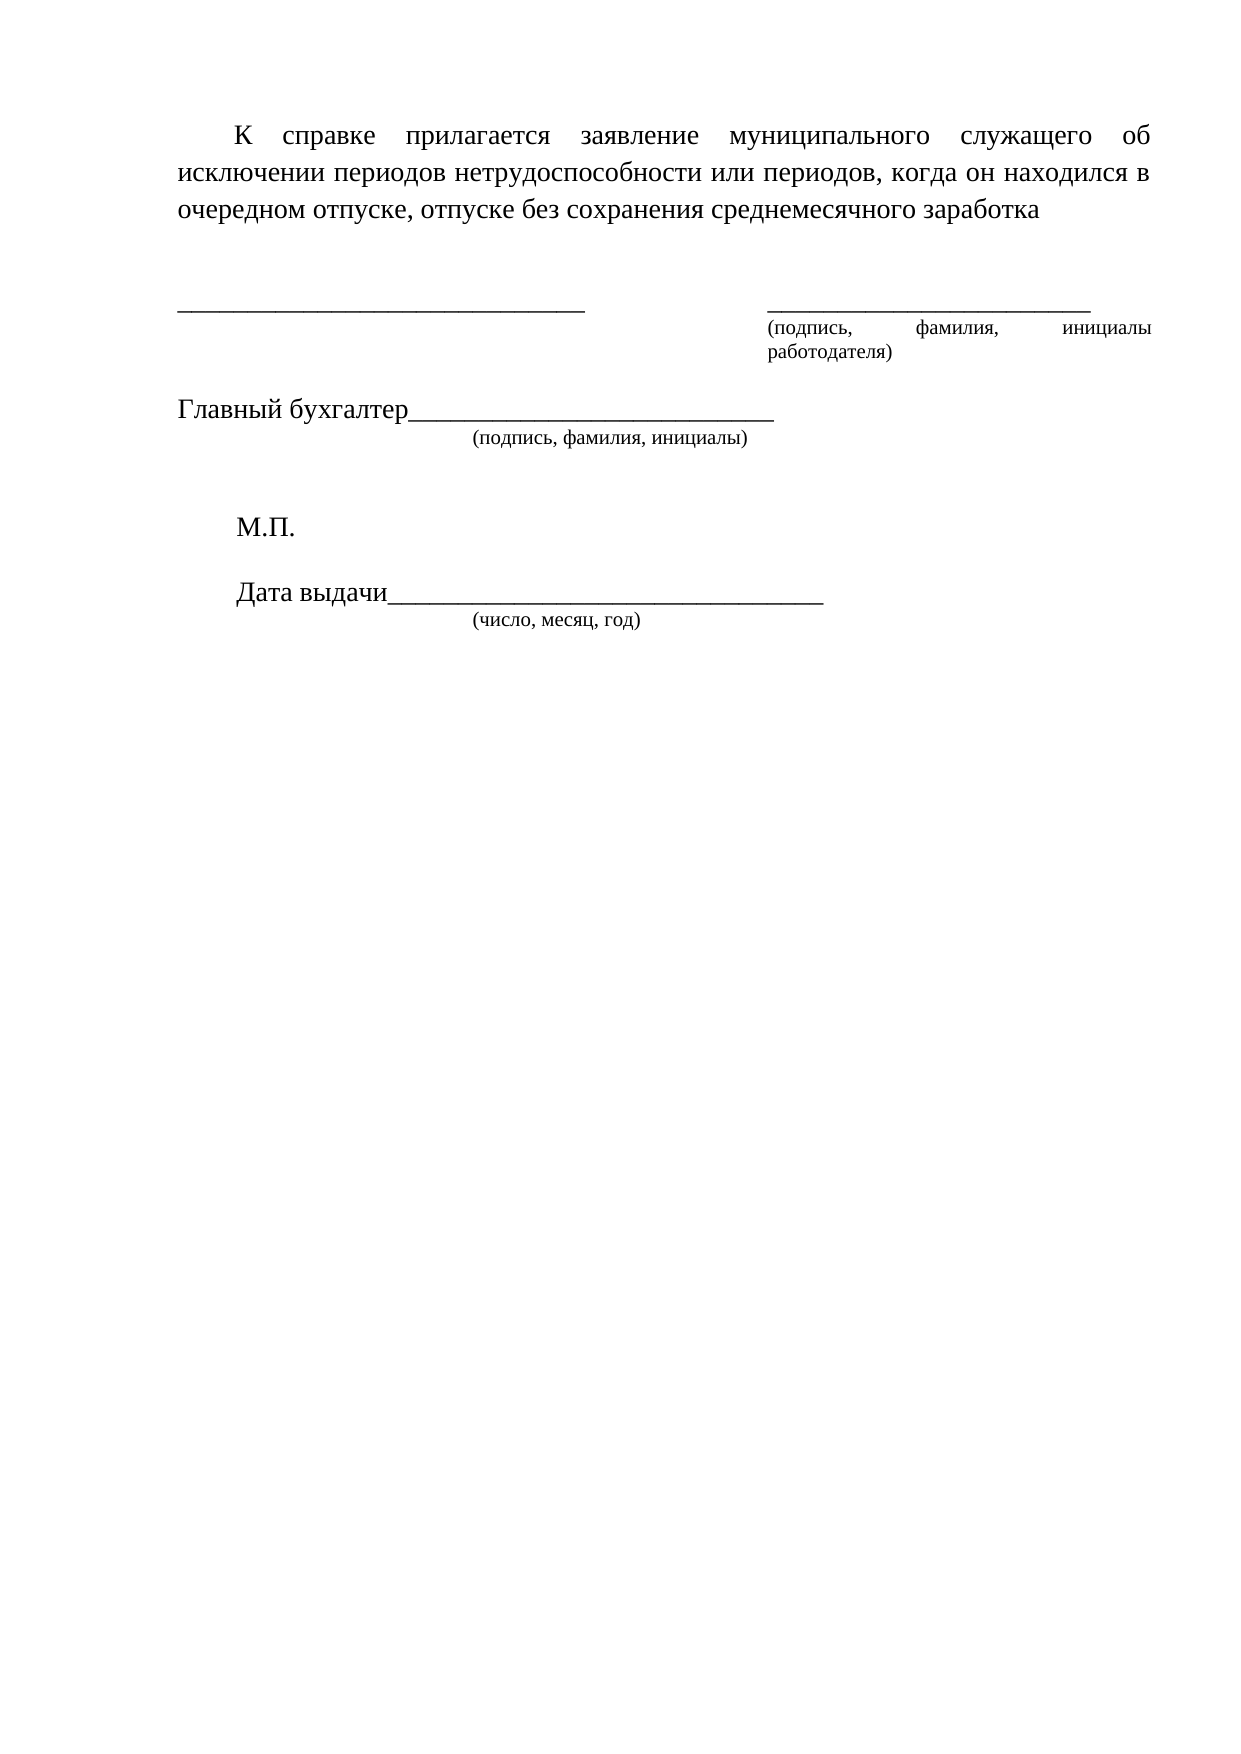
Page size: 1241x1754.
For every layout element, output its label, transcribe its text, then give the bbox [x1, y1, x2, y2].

text (число, месяц, год) [398, 607, 1152, 631]
text М.П. [177, 510, 1152, 542]
text (подпись, фамилия, инициалы работодателя) [767, 315, 1152, 363]
text (подпись, фамилия, инициалы) [398, 424, 1152, 449]
text Главный бухгалтер__________________________ [177, 392, 1152, 424]
text _____________________________ _______________________ [177, 283, 1152, 315]
text К справке прилагается заявление муниципального служащего об исключении периодов нетрудоспособности или периодов, когда он находился в очередном отпуске, отпуске без сохранения среднемесячного заработка [177, 118, 1152, 225]
text Дата выдачи_______________________________ [177, 574, 1152, 607]
